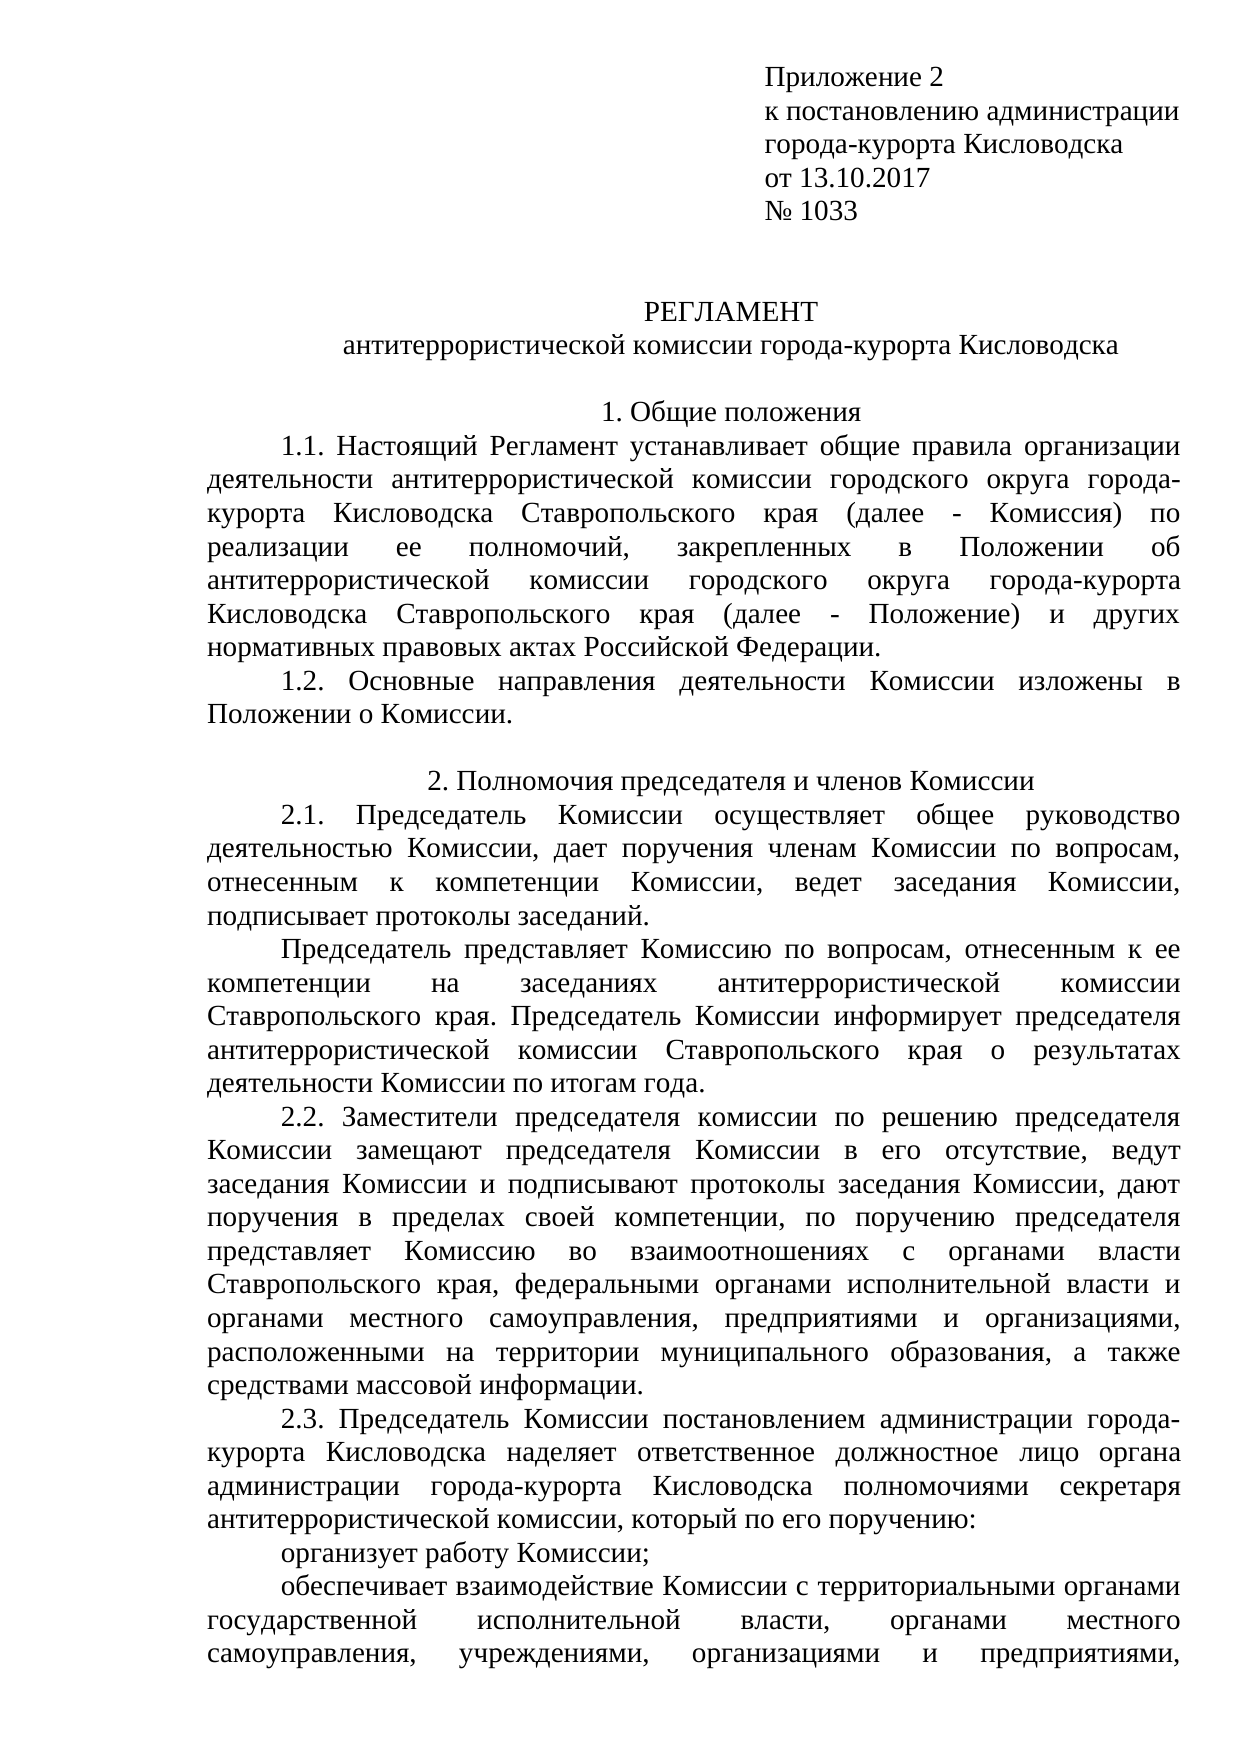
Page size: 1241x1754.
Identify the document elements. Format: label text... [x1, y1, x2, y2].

text 1.1. Настоящий Регламент устанавливает общие правила организации деятельности антитеррористической комиссии городского округа города-курорта Кисловодска Ставропольского края (далее - Комиссия) по реализации ее полномочий, закрепленных в Положении об антитеррористической комиссии городского округа города-курорта Кисловодска Ставропольского края (далее - Положение) и других нормативных правовых актах Российской Федерации. [207, 428, 1181, 663]
text 1. Общие положения [207, 394, 1181, 428]
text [207, 1568, 1181, 1669]
table_header Приложение 2 к постановлению администрации города-курорта Кисловодска от 13.10.2017 № 1033 [753, 59, 1192, 227]
text 2.3. Председатель Комиссии постановлением администрации города-курорта Кисловодска наделяет ответственное должностное лицо органа администрации города-курорта Кисловодска полномочиями секретаря антитеррористической комиссии, который по его поручению: [207, 1401, 1181, 1535]
text организует работу Комиссии; [207, 1535, 1181, 1568]
text 1.2. Основные направления деятельности Комиссии изложены в Положении о Комиссии. [207, 663, 1181, 730]
text РЕГЛАМЕНТ [207, 294, 1181, 327]
text антитеррористической комиссии города-курорта Кисловодска [207, 327, 1181, 361]
text 2. Полномочия председателя и членов Комиссии [207, 763, 1181, 797]
text Председатель представляет Комиссию по вопросам, отнесенным к ее компетенции на заседаниях антитеррористической комиссии Ставропольского края. Председатель Комиссии информирует председателя антитеррористической комиссии Ставропольского края о результатах деятельности Комиссии по итогам года. [207, 931, 1181, 1099]
text 2.2. Заместители председателя комиссии по решению председателя Комиссии замещают председателя Комиссии в его отсутствие, ведут заседания Комиссии и подписывают протоколы заседания Комиссии, дают поручения в пределах своей компетенции, по поручению председателя представляет Комиссию во взаимоотношениях с органами власти Ставропольского края, федеральными органами исполнительной власти и органами местного самоуправления, предприятиями и организациями, расположенными на территории муниципального образования, а также средствами массовой информации. [207, 1099, 1181, 1401]
text 2.1. Председатель Комиссии осуществляет общее руководство деятельностью Комиссии, дает поручения членам Комиссии по вопросам, отнесенным к компетенции Комиссии, ведет заседания Комиссии, подписывает протоколы заседаний. [207, 797, 1181, 931]
